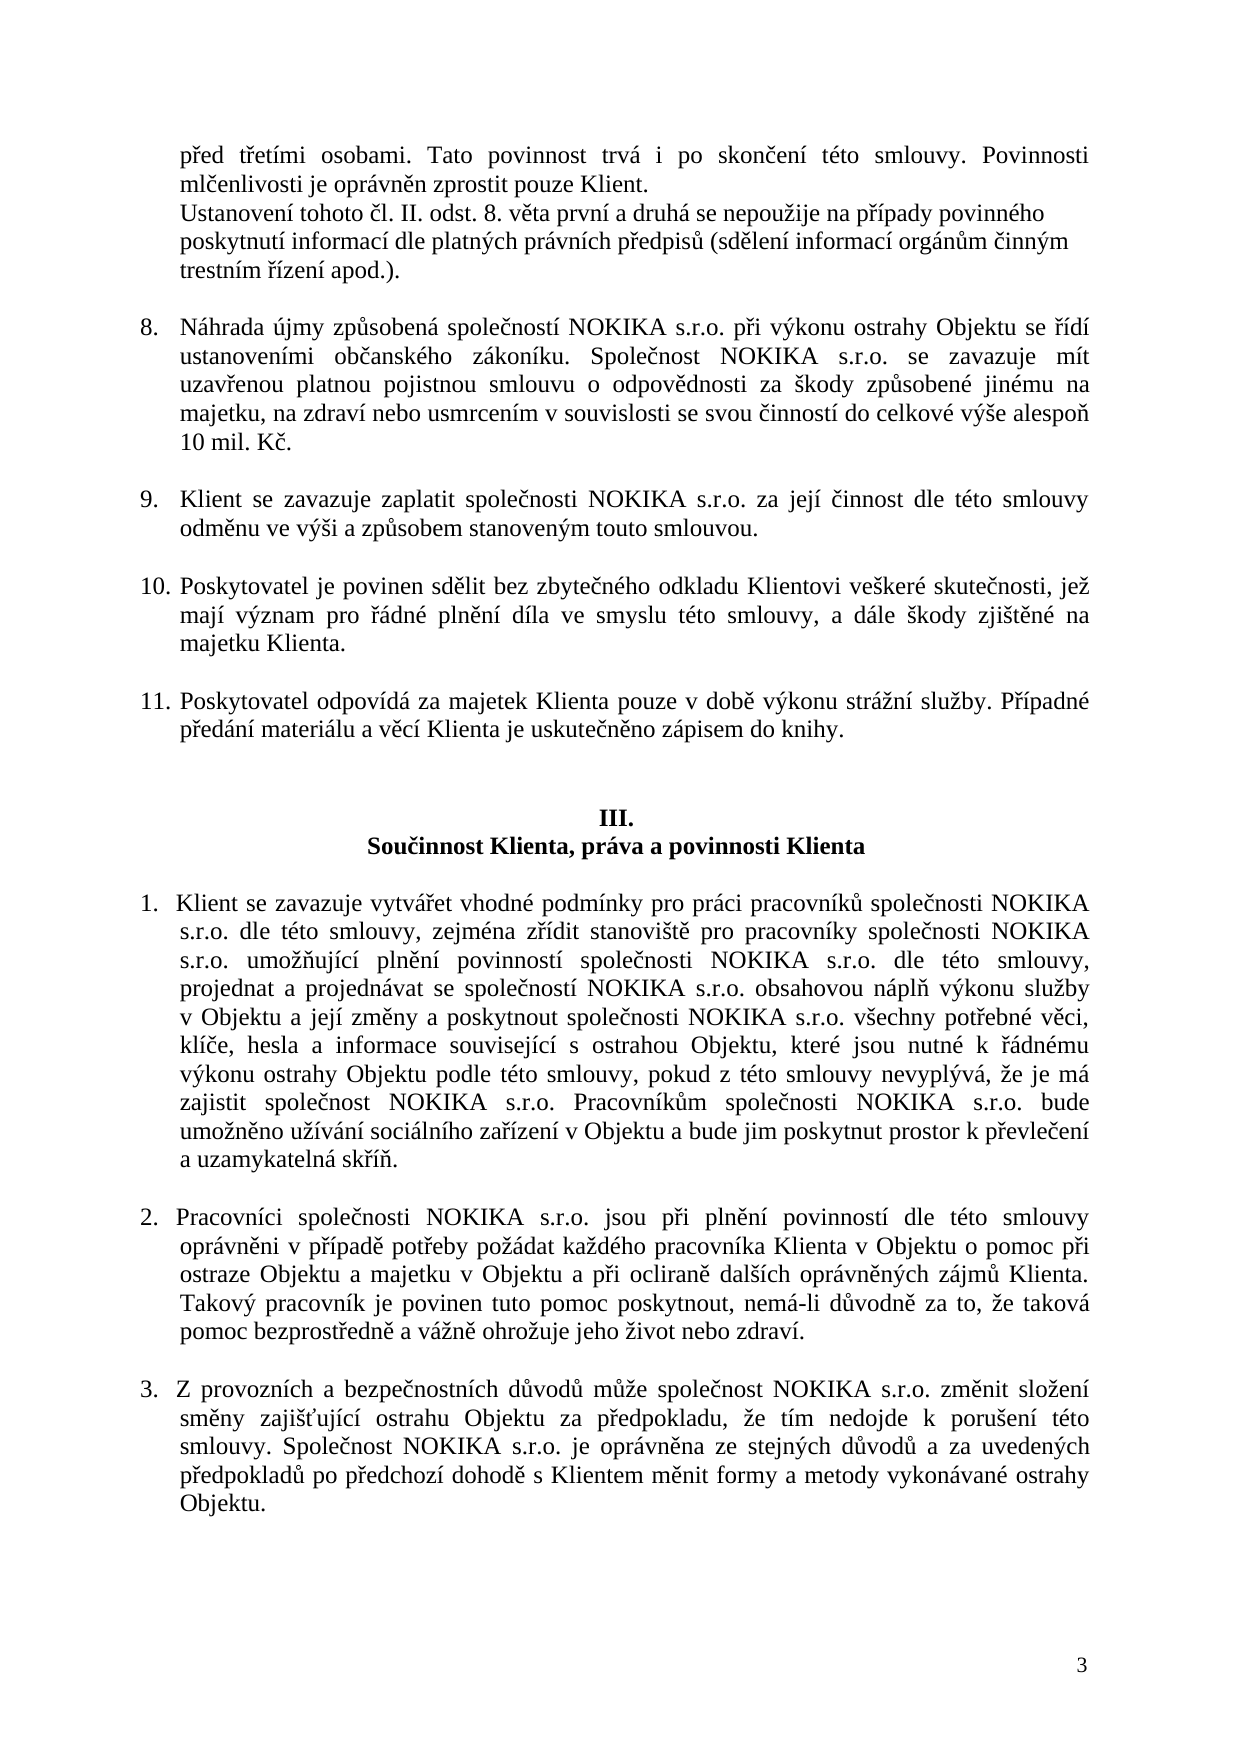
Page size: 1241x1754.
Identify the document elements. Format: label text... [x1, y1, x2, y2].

list Klient se zavazuje vytvářet vhodné podmínky pro práci pracovníků společnosti NOKIKA s.r.o. dle této smlouvy, zejména zřídit stanoviště pro pracovníky společnosti NOKIKA s.r.o. umožňující plnění povinností společnosti NOKIKA s.r.o. dle této smlouvy, projednat a projednávat se společností NOKIKA s.r.o. obsahovou náplň výkonu služby v Objektu a její změny a poskytnout společnosti NOKIKA s.r.o. všechny potřebné věci, klíče, hesla a informace související s ostrahou Objektu, které jsou nutné k řádnému výkonu ostrahy Objektu podle této smlouvy, pokud z této smlouvy nevyplývá, že je má zajistit společnost NOKIKA s.r.o. Pracovníkům společnosti NOKIKA s.r.o. bude umožněno užívání sociálního zařízení v Objektu a bude jim poskytnut prostor k převlečení a uzamykatelná skříň. [140, 888, 1090, 1174]
list Klient se zavazuje zaplatit společnosti NOKIKA s.r.o. za její činnost dle této smlouvy odměnu ve výši a způsobem stanoveným touto smlouvou. [140, 484, 1090, 542]
subtitle III. [142, 804, 1090, 832]
text před třetími osobami. Tato povinnost trvá i po skončení této smlouvy. Povinnosti mlčenlivosti je oprávněn zprostit pouze Klient. [179, 141, 1090, 198]
list Náhrada újmy způsobená společností NOKIKA s.r.o. při výkonu ostrahy Objektu se řídí ustanoveními občanského zákoníku. Společnost NOKIKA s.r.o. se zavazuje mít uzavřenou platnou pojistnou smlouvu o odpovědnosti za škody způsobené jinému na majetku, na zdraví nebo usmrcením v souvislosti se svou činností do celkové výše alespoň 10 mil. Kč. [140, 313, 1090, 456]
text Ustanovení tohoto čl. II. odst. 8. věta první a druhá se nepoužije na případy povinného poskytnutí informací dle platných právních předpisů (sdělení informací orgánům činným trestním řízení apod.). [179, 198, 1090, 284]
list Z provozních a bezpečnostních důvodů může společnost NOKIKA s.r.o. změnit složení směny zajišťující ostrahu Objektu za předpokladu, že tím nedojde k porušení této smlouvy. Společnost NOKIKA s.r.o. je oprávněna ze stejných důvodů a za uvedených předpokladů po předchozí dohodě s Klientem měnit formy a metody vykonávané ostrahy Objektu. [140, 1375, 1090, 1517]
list Poskytovatel odpovídá za majetek Klienta pouze v době výkonu strážní služby. Případné předání materiálu a věcí Klienta je uskutečněno zápisem do knihy. [140, 687, 1090, 743]
list Pracovníci společnosti NOKIKA s.r.o. jsou při plnění povinností dle této smlouvy oprávněni v případě potřeby požádat každého pracovníka Klienta v Objektu o pomoc při ostraze Objektu a majetku v Objektu a při ocliraně dalších oprávněných zájmů Klienta. Takový pracovník je povinen tuto pomoc poskytnout, nemá-li důvodně za to, že taková pomoc bezprostředně a vážně ohrožuje jeho život nebo zdraví. [140, 1203, 1090, 1346]
text Součinnost Klienta, práva a povinnosti Klienta [142, 832, 1090, 860]
list Poskytovatel je povinen sdělit bez zbytečného odkladu Klientovi veškeré skutečnosti, jež mají význam pro řádné plnění díla ve smyslu této smlouvy, a dále škody zjištěné na majetku Klienta. [140, 572, 1090, 657]
